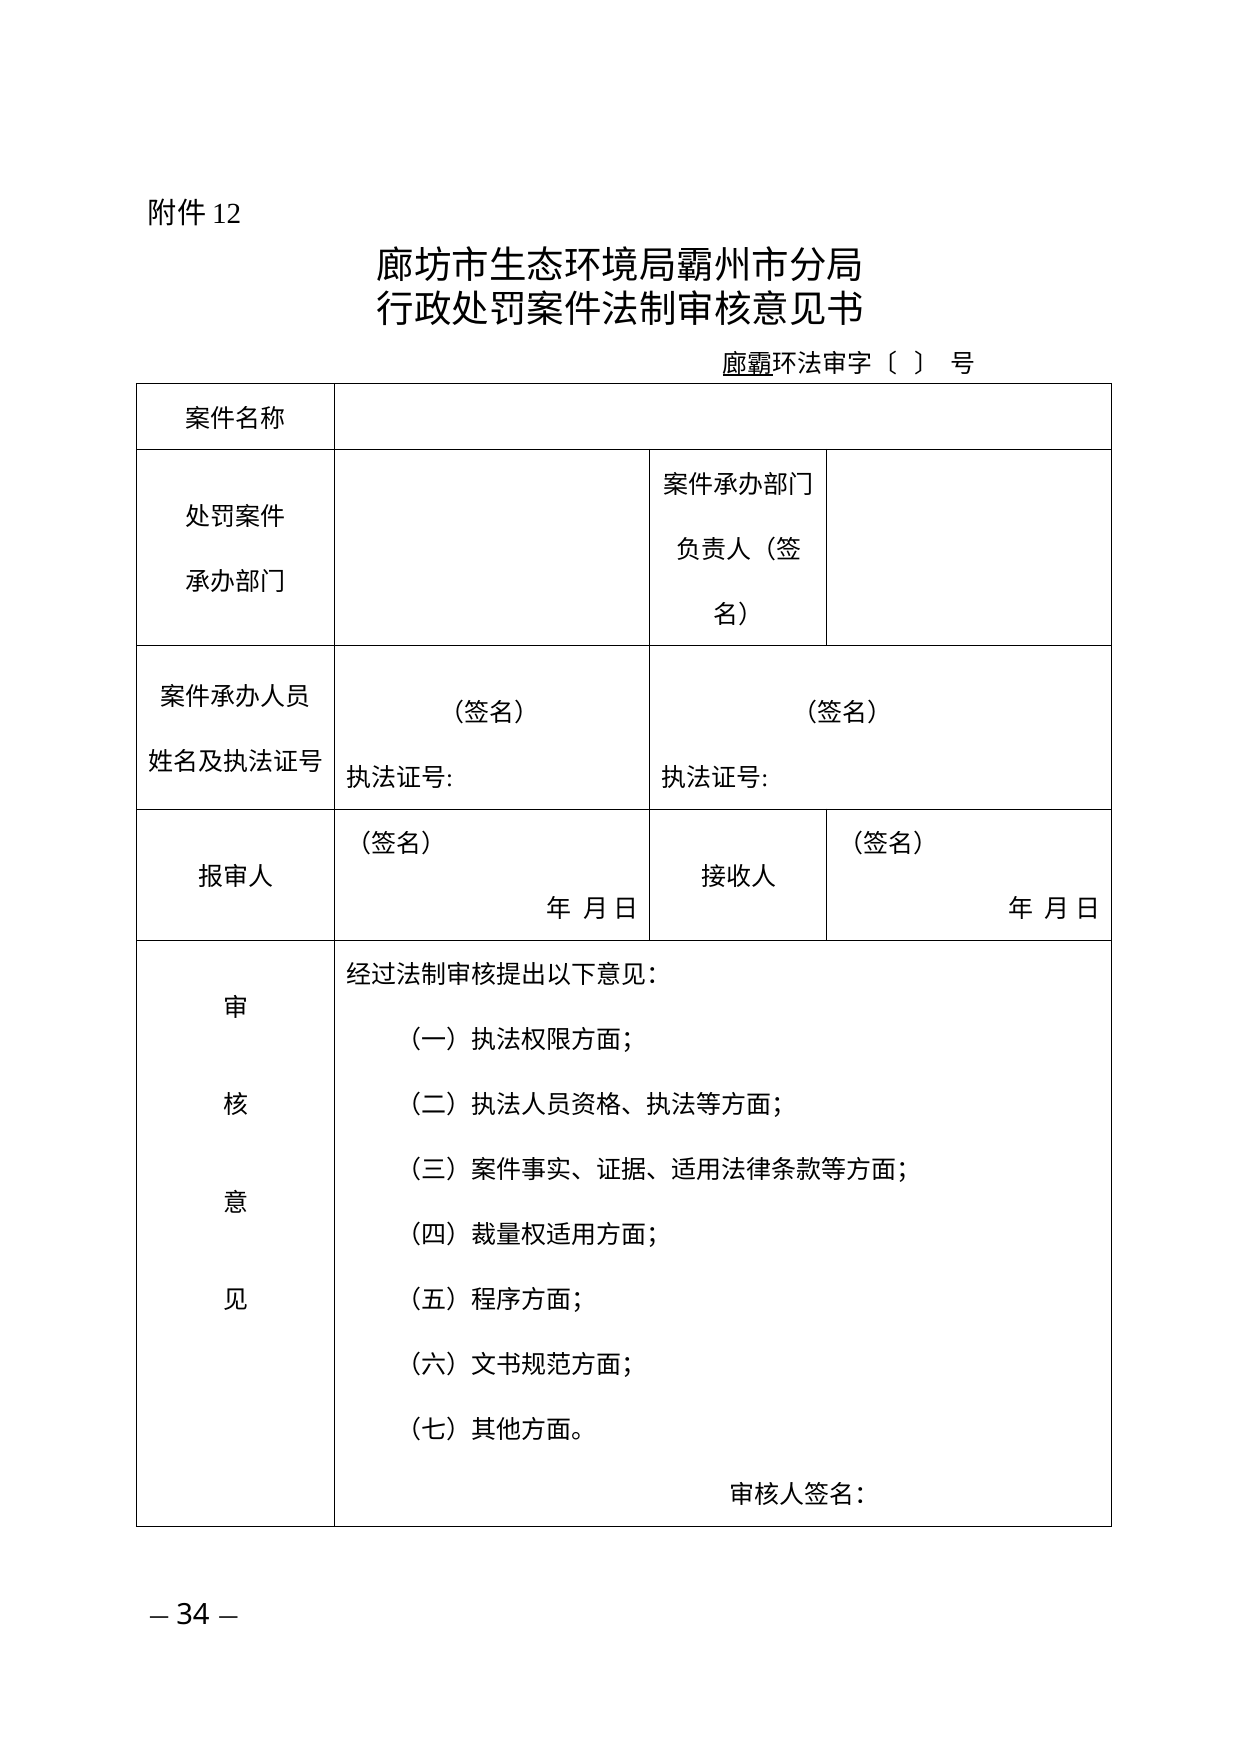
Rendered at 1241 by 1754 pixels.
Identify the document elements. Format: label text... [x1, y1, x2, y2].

text 廊霸环法审字〔 〕 号 [148, 331, 1093, 383]
text 廊坊市生态环境局霸州市分局 [148, 243, 1093, 287]
table_header 案件名称 [137, 384, 334, 449]
table_cell 案件承办人员 姓名及执法证号 [137, 646, 334, 808]
table_cell （签名） 执法证号: [650, 646, 1111, 808]
table_cell [335, 450, 649, 645]
table_cell 处罚案件 承办部门 [137, 450, 334, 645]
table_cell 接收人 [650, 810, 826, 939]
text 行政处罚案件法制审核意见书 [148, 287, 1093, 331]
table_cell [827, 450, 1111, 645]
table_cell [335, 941, 1111, 1526]
table_cell （签名） 年 月 日 [827, 810, 1111, 939]
table_cell 报审人 [137, 810, 334, 939]
table_cell （签名） 执法证号: [335, 646, 649, 808]
table_cell 案件承办部门 负责人（签名） [650, 450, 826, 645]
text 附件12 [148, 178, 1093, 243]
table_cell 审 核 意 见 [137, 941, 334, 1526]
table_cell （签名） 年 月 日 [335, 810, 649, 939]
table_header [335, 384, 1111, 449]
